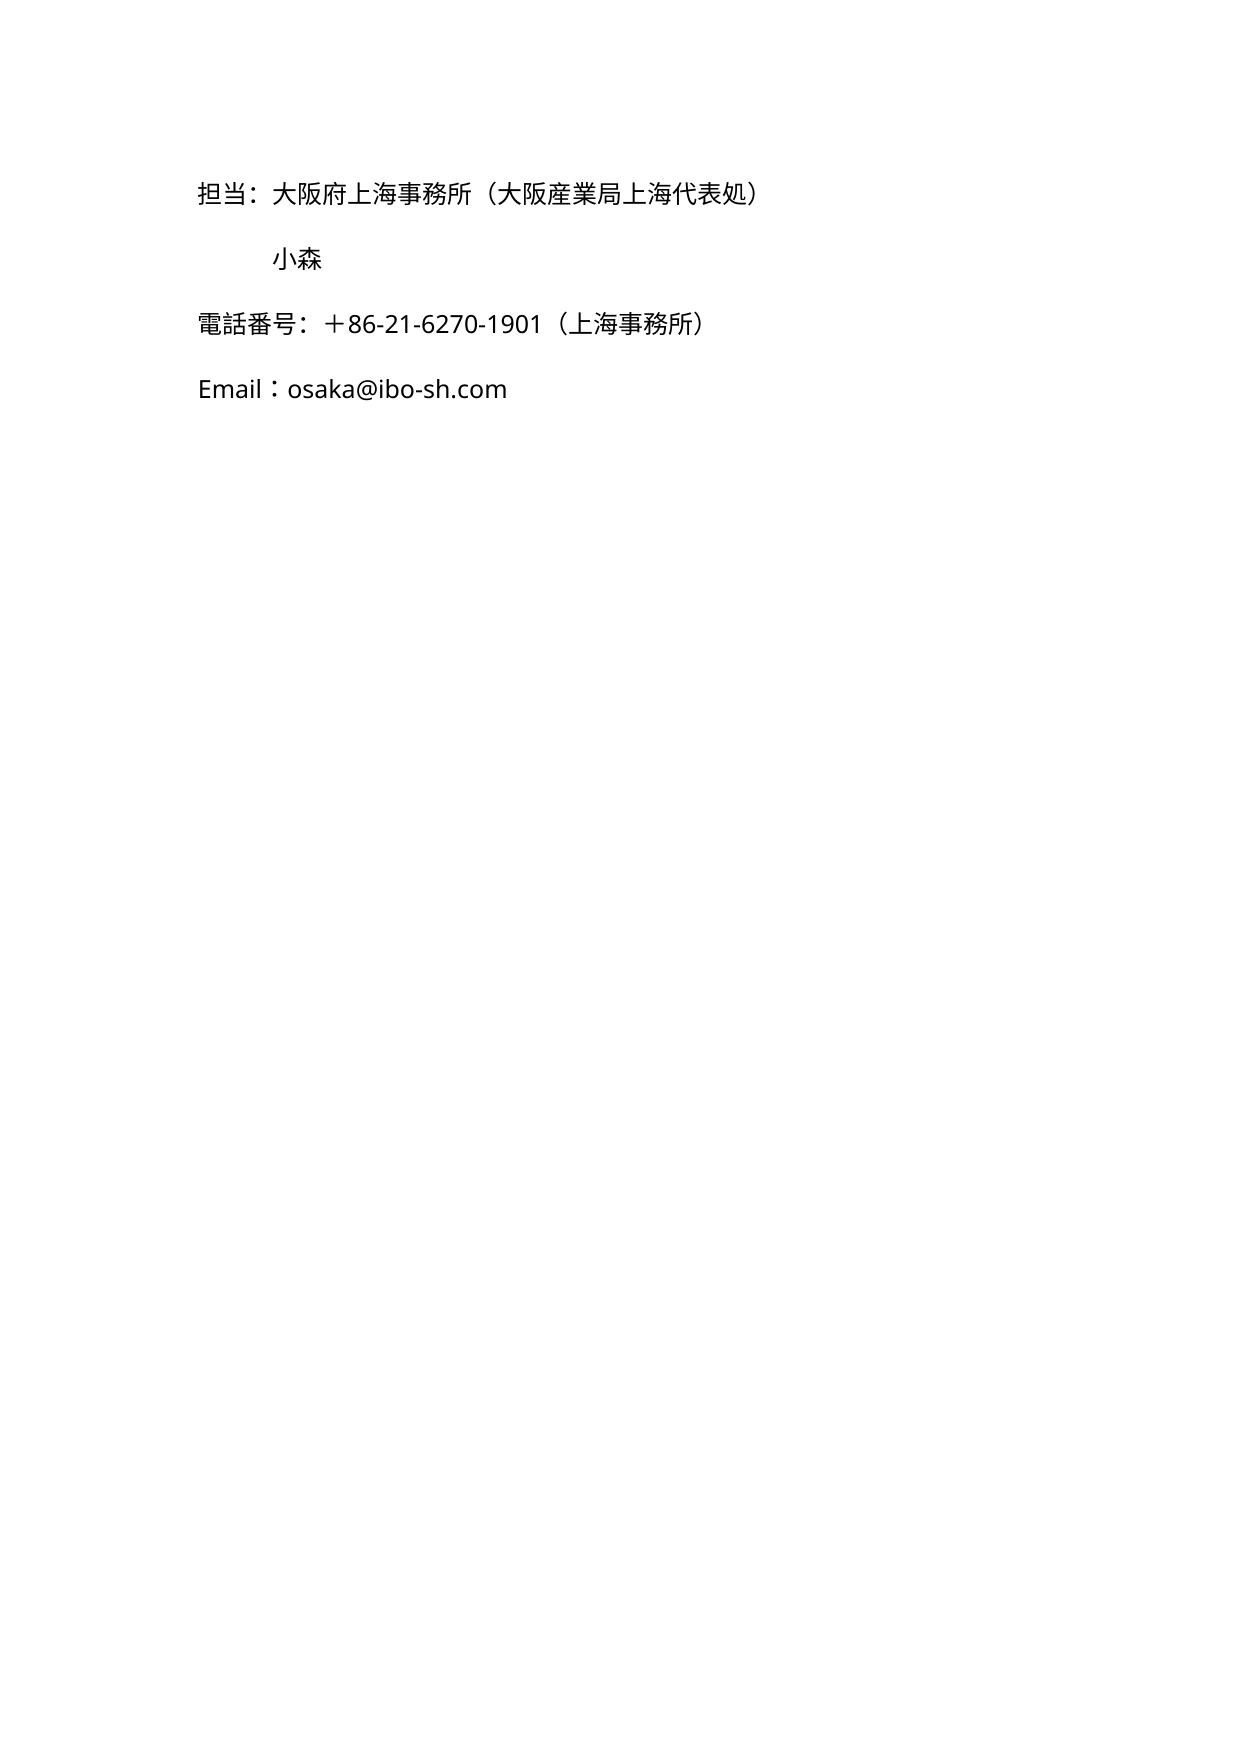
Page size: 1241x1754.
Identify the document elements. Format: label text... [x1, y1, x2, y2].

list 電話番号：＋86-21-6270-1901（上海事務所） [185, 291, 1092, 356]
list 小森 [185, 226, 1092, 291]
list Email：osaka@ibo-sh.com [185, 356, 1092, 421]
list 担当：大阪府上海事務所（大阪産業局上海代表処） [185, 161, 1092, 226]
